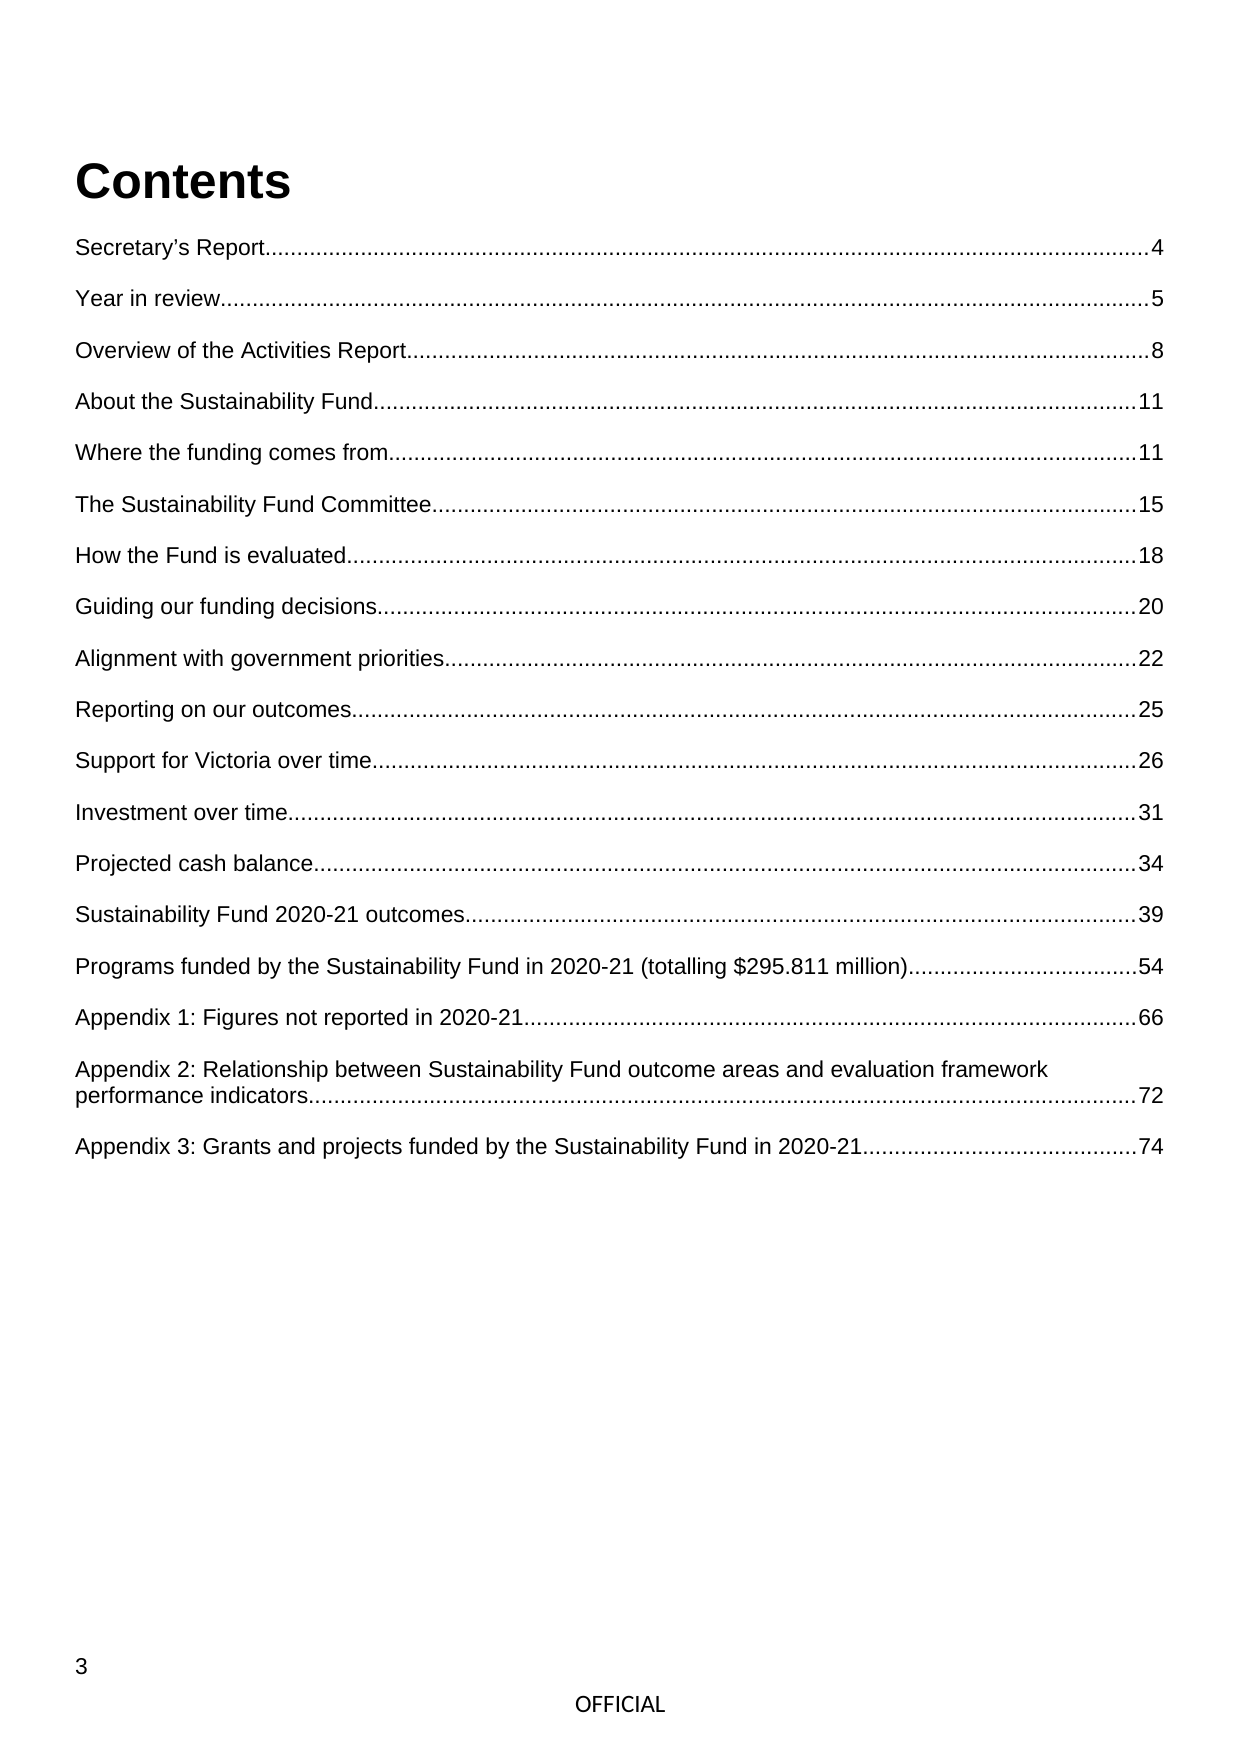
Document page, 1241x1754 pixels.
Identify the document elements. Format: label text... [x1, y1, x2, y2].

text How the Fund is evaluated 18 [75, 542, 1165, 568]
text Secretary’s Report 4 [75, 234, 1165, 260]
text Appendix 2: Relationship between Sustainability Fund outcome areas and evaluation framework performance indicators 72 [75, 1056, 1165, 1108]
text Sustainability Fund 2020-21 outcomes 39 [75, 901, 1165, 928]
text Alignment with government priorities 22 [75, 645, 1165, 671]
text The Sustainability Fund Committee 15 [75, 491, 1165, 517]
text Support for Victoria over time 26 [75, 747, 1165, 774]
text Reporting on our outcomes 25 [75, 696, 1165, 722]
text Guiding our funding decisions 20 [75, 593, 1165, 620]
text Projected cash balance 34 [75, 850, 1165, 876]
text Investment over time 31 [75, 799, 1165, 825]
text About the Sustainability Fund 11 [75, 388, 1165, 414]
text Appendix 3: Grants and projects funded by the Sustainability Fund in 2020-21 74 [75, 1133, 1165, 1159]
text Where the funding comes from 11 [75, 439, 1165, 466]
text Appendix 1: Figures not reported in 2020-21 66 [75, 1004, 1165, 1031]
text Programs funded by the Sustainability Fund in 2020-21 (totalling $295.811 million) 54 [75, 953, 1165, 979]
subtitle Contents [75, 151, 1165, 209]
text Overview of the Activities Report 8 [75, 337, 1165, 363]
text Year in review 5 [75, 285, 1165, 312]
